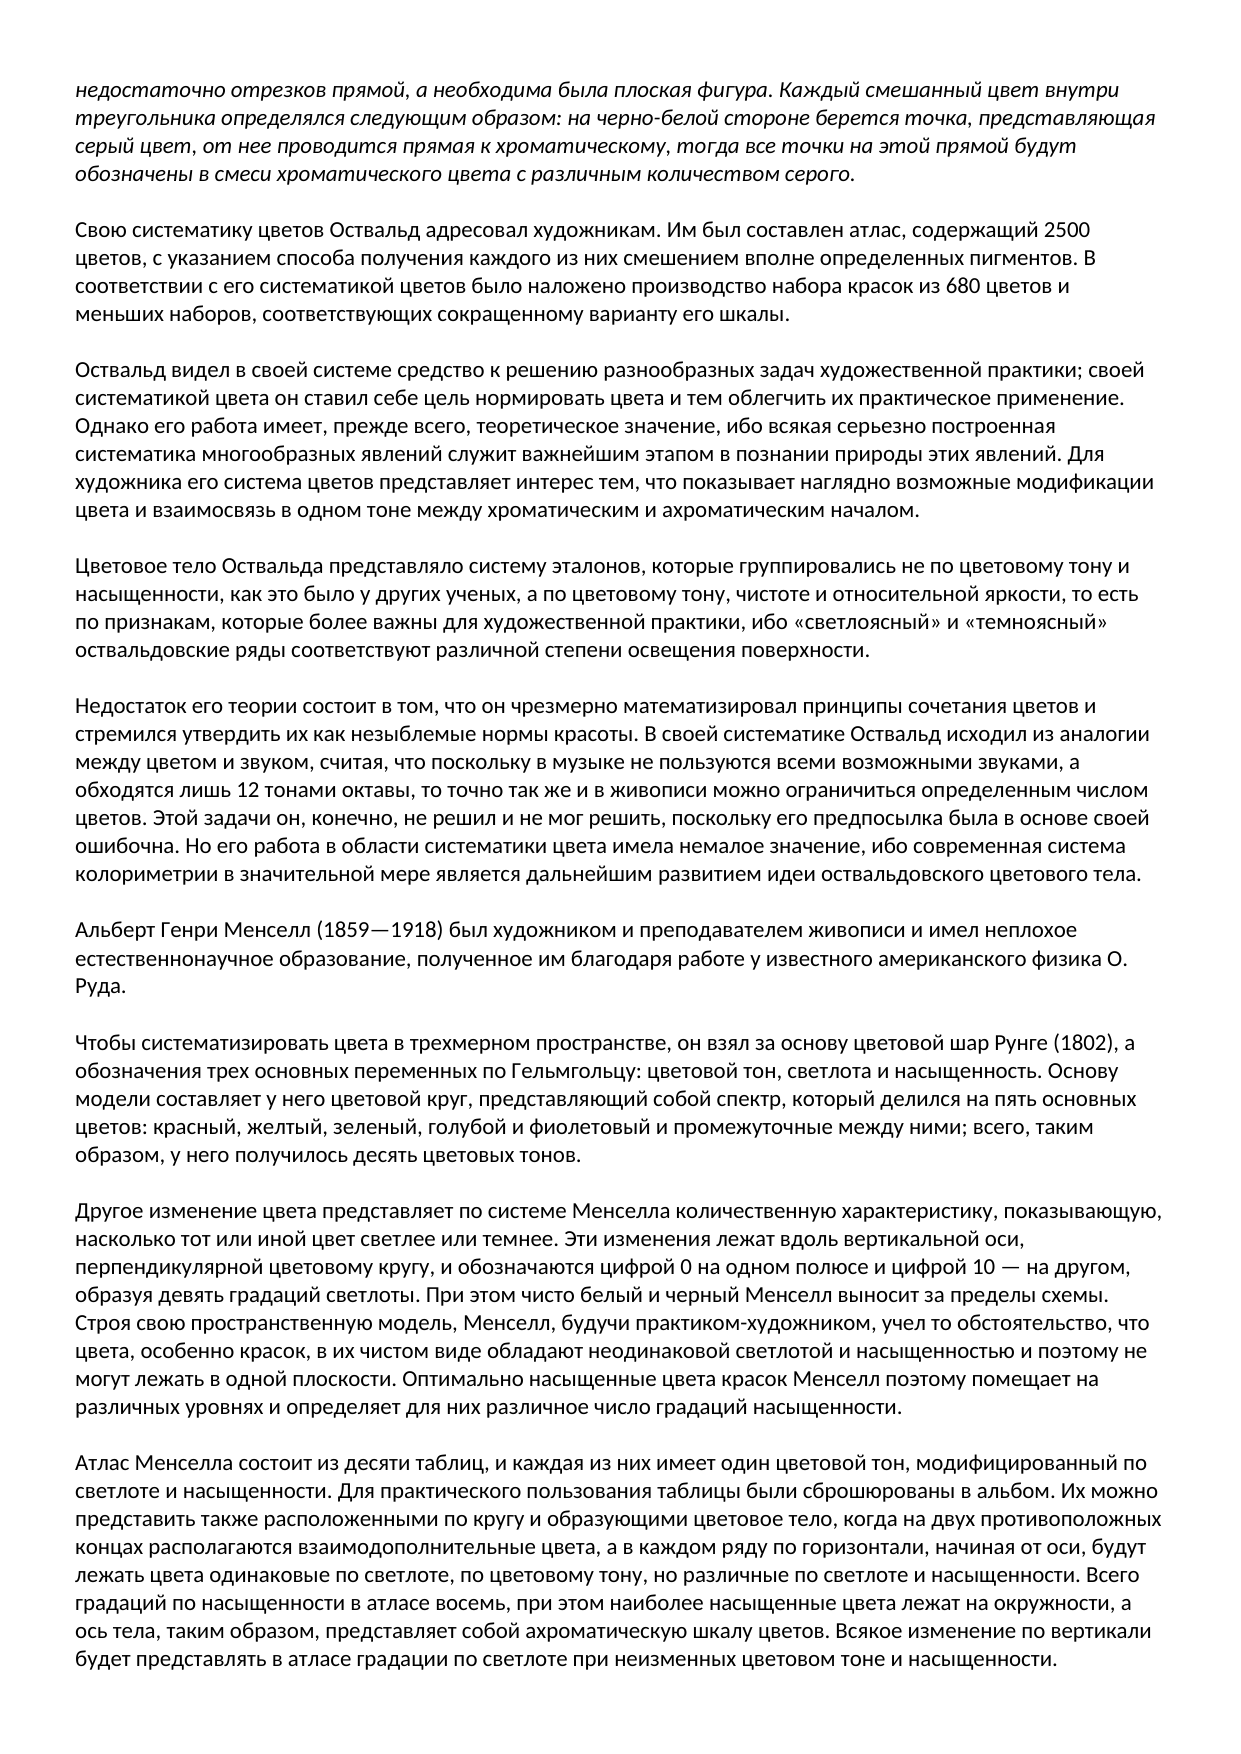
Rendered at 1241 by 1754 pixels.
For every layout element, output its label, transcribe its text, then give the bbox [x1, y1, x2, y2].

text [75, 75, 1165, 187]
text Чтобы систематизировать цвета в трехмерном пространстве, он взял за основу цветовой шар Рунге (1802), а обозначения трех основных переменных по Гельмгольцу: цветовой тон, светлота и насыщенность. Основу модели составляет у него цветовой круг, представляющий собой спектр, который делился на пять основных цветов: красный, желтый, зеленый, голубой и фиолетовый и промежуточные между ними; всего, таким образом, у него получилось десять цветовых тонов. [75, 1028, 1165, 1168]
text Недостаток его теории состоит в том, что он чрезмерно математизировал принципы сочетания цветов и стремился утвердить их как незыблемые нормы красоты. В своей систематике Оствальд исходил из аналогии между цветом и звуком, считая, что поскольку в музыке не пользуются всеми возможными звуками, а обходятся лишь 12 тонами октавы, то точно так же и в живописи можно ограничиться определенным числом цветов. Этой задачи он, конечно, не решил и не мог решить, поскольку его предпосылка была в основе своей ошибочна. Но его работа в области систематики цвета имела немалое значение, ибо современная система колориметрии в значительной мере является дальнейшим развитием идеи оствальдовского цветового тела. [75, 691, 1165, 888]
text Свою систематику цветов Оствальд адресовал художникам. Им был составлен атлас, содержащий 2500 цветов, с указанием способа получения каждого из них смешением вполне определенных пигментов. В соответствии с его систематикой цветов было наложено производство набора красок из 680 цветов и меньших наборов, соответствующих сокращенному варианту его шкалы. [75, 215, 1165, 327]
text Другое изменение цвета представляет по системе Менселла количественную характеристику, показывающую, насколько тот или иной цвет светлее или темнее. Эти изменения лежат вдоль вертикальной оси, перпендикулярной цветовому кругу, и обозначаются цифрой 0 на одном полюсе и цифрой 10 — на другом, образуя девять градаций светлоты. При этом чисто белый и черный Менселл выносит за пределы схемы. [75, 1196, 1165, 1308]
text Строя свою пространственную модель, Менселл, будучи практиком-художником, учел то обстоятельство, что цвета, особенно красок, в их чистом виде обладают неодинаковой светлотой и насыщенностью и поэтому не могут лежать в одной плоскости. Оптимально насыщенные цвета красок Менселл поэтому помещает на различных уровнях и определяет для них различное число градаций насыщенности. [75, 1308, 1165, 1420]
text Альберт Генри Менселл (1859—1918) был художником и преподавателем живописи и имел неплохое естественнонаучное образование, полученное им благодаря работе у известного американского физика О. Руда. [75, 916, 1165, 1000]
text Цветовое тело Оствальда представляло систему эталонов, которые группировались не по цветовому тону и насыщенности, как это было у других ученых, а по цветовому тону, чистоте и относительной яркости, то есть по признакам, которые более важны для художественной практики, ибо «светлоясный» и «темноясный» оствальдовские ряды соответствуют различной степени освещения поверхности. [75, 551, 1165, 663]
text Оствальд видел в своей системе средство к решению разнообразных задач художественной практики; своей систематикой цвета он ставил себе цель нормировать цвета и тем облегчить их практическое применение. Однако его работа имеет, прежде всего, теоретическое значение, ибо всякая серьезно построенная систематика многообразных явлений служит важнейшим этапом в познании природы этих явлений. Для художника его система цветов представляет интерес тем, что показывает наглядно возможные модификации цвета и взаимосвязь в одном тоне между хроматическим и ахроматическим началом. [75, 355, 1165, 523]
text Атлас Менселла состоит из десяти таблиц, и каждая из них имеет один цветовой тон, модифицированный по светлоте и насыщенности. Для практического пользования таблицы были сброшюрованы в альбом. Их можно представить также расположенными по кругу и образующими цветовое тело, когда на двух противоположных концах располагаются взаимодополнительные цвета, а в каждом ряду по горизонтали, начиная от оси, будут лежать цвета одинаковые по светлоте, по цветовому тону, но различные по светлоте и насыщенности. Всего градаций по насыщенности в атласе восемь, при этом наиболее насыщенные цвета лежат на окружности, а ось тела, таким образом, представляет собой ахроматическую шкалу цветов. Всякое изменение по вертикали будет представлять в атласе градации по светлоте при неизменных цветовом тоне и насыщенности. [75, 1448, 1165, 1672]
